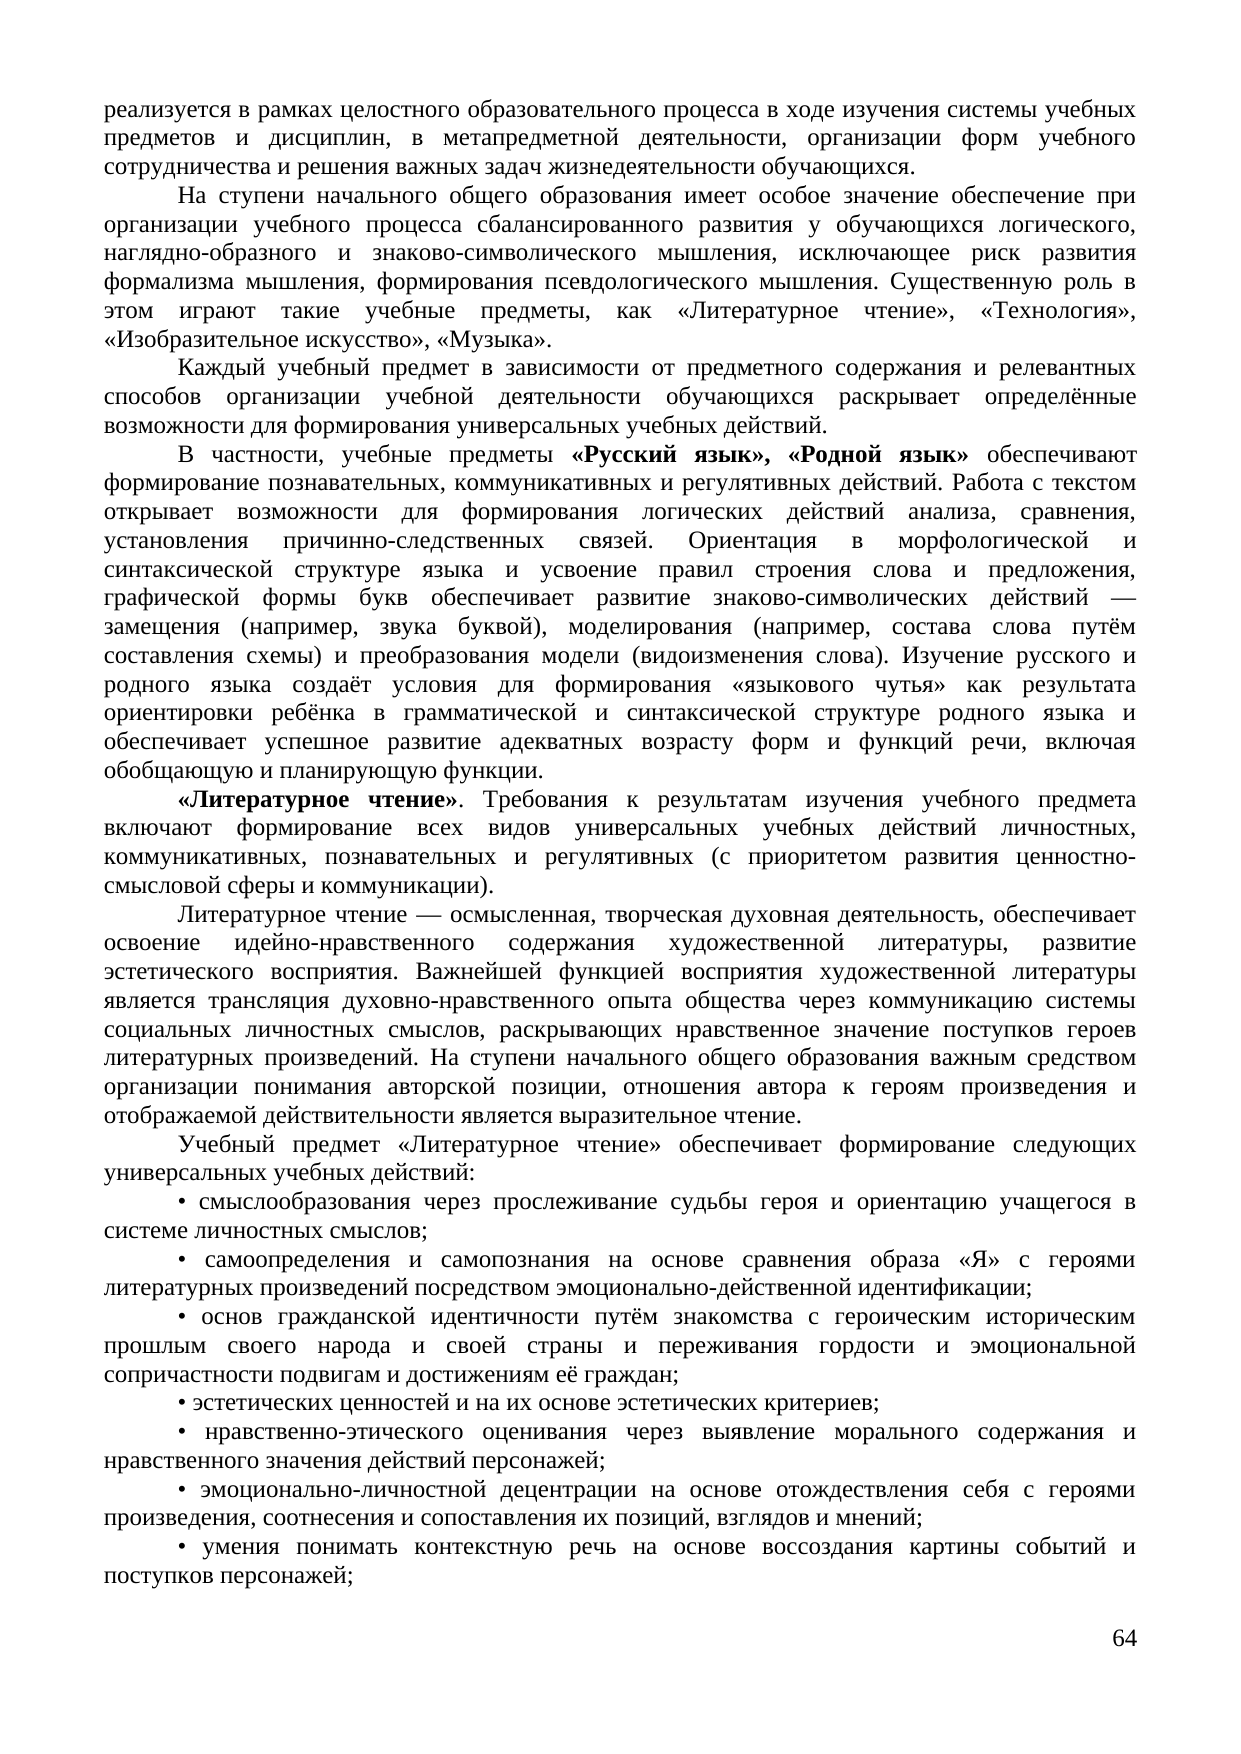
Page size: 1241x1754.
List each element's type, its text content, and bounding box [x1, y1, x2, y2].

text • эстетических ценностей и на их основе эстетических критериев; [103, 1387, 1137, 1416]
text • смыслообразования через прослеживание судьбы героя и ориентацию учащегося в системе личностных смыслов; [103, 1186, 1137, 1244]
text Литературное чтение — осмысленная, творческая духовная деятельность, обеспечивает освоение идейно-нравственного содержания художественной литературы, развитие эстетического восприятия. Важнейшей функцией восприятия художественной литературы является трансляция духовно-нравственного опыта общества через коммуникацию системы социальных личностных смыслов, раскрывающих нравственное значение поступков героев литературных произведений. На ступени начального общего образования важным средством организации понимания авторской позиции, отношения автора к героям произведения и отображаемой действительности является выразительное чтение. [103, 899, 1137, 1129]
text На ступени начального общего образования имеет особое значение обеспечение при организации учебного процесса сбалансированного развития у обучающихся логического, наглядно-образного и знаково-символического мышления, исключающее риск развития формализма мышления, формирования псевдологического мышления. Существенную роль в этом играют такие учебные предметы, как «Литературное чтение», «Технология», «Изобразительное искусство», «Музыка». [103, 180, 1137, 352]
text • умения понимать контекстную речь на основе воссоздания картины событий и поступков персонажей; [103, 1531, 1137, 1589]
text «Литературное чтение». Требования к результатам изучения учебного предмета включают формирование всех видов универсальных учебных действий личностных, коммуникативных, познавательных и регулятивных (с приоритетом развития ценностно-смысловой сферы и коммуникации). [103, 784, 1137, 899]
text • нравственно-этического оценивания через выявление морального содержания и нравственного значения действий персонажей; [103, 1416, 1137, 1474]
text • эмоционально-личностной децентрации на основе отождествления себя с героями произведения, соотнесения и сопоставления их позиций, взглядов и мнений; [103, 1474, 1137, 1531]
text В частности, учебные предметы «Русский язык», «Родной язык» обеспечивают формирование познавательных, коммуникативных и регулятивных действий. Работа с текстом открывает возможности для формирования логических действий анализа, сравнения, установления причинно-следственных связей. Ориентация в морфологической и синтаксической структуре языка и усвоение правил строения слова и предложения, графической формы букв обеспечивает развитие знаково-символических действий — замещения (например, звука буквой), моделирования (например, состава слова путём составления схемы) и преобразования модели (видоизменения слова). Изучение русского и родного языка создаёт условия для формирования «языкового чутья» как результата ориентировки ребёнка в грамматической и синтаксической структуре родного языка и обеспечивает успешное развитие адекватных возрасту форм и функций речи, включая обобщающую и планирующую функции. [103, 439, 1137, 784]
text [103, 94, 1137, 180]
text • основ гражданской идентичности путём знакомства с героическим историческим прошлым своего народа и своей страны и переживания гордости и эмоциональной сопричастности подвигам и достижениям её граждан; [103, 1301, 1137, 1387]
text Каждый учебный предмет в зависимости от предметного содержания и релевантных способов организации учебной деятельности обучающихся раскрывает определённые возможности для формирования универсальных учебных действий. [103, 352, 1137, 439]
text • самоопределения и самопознания на основе сравнения образа «Я» с героями литературных произведений посредством эмоционально-действенной идентификации; [103, 1244, 1137, 1301]
text Учебный предмет «Литературное чтение» обеспечивает формирование следующих универсальных учебных действий: [103, 1129, 1137, 1186]
